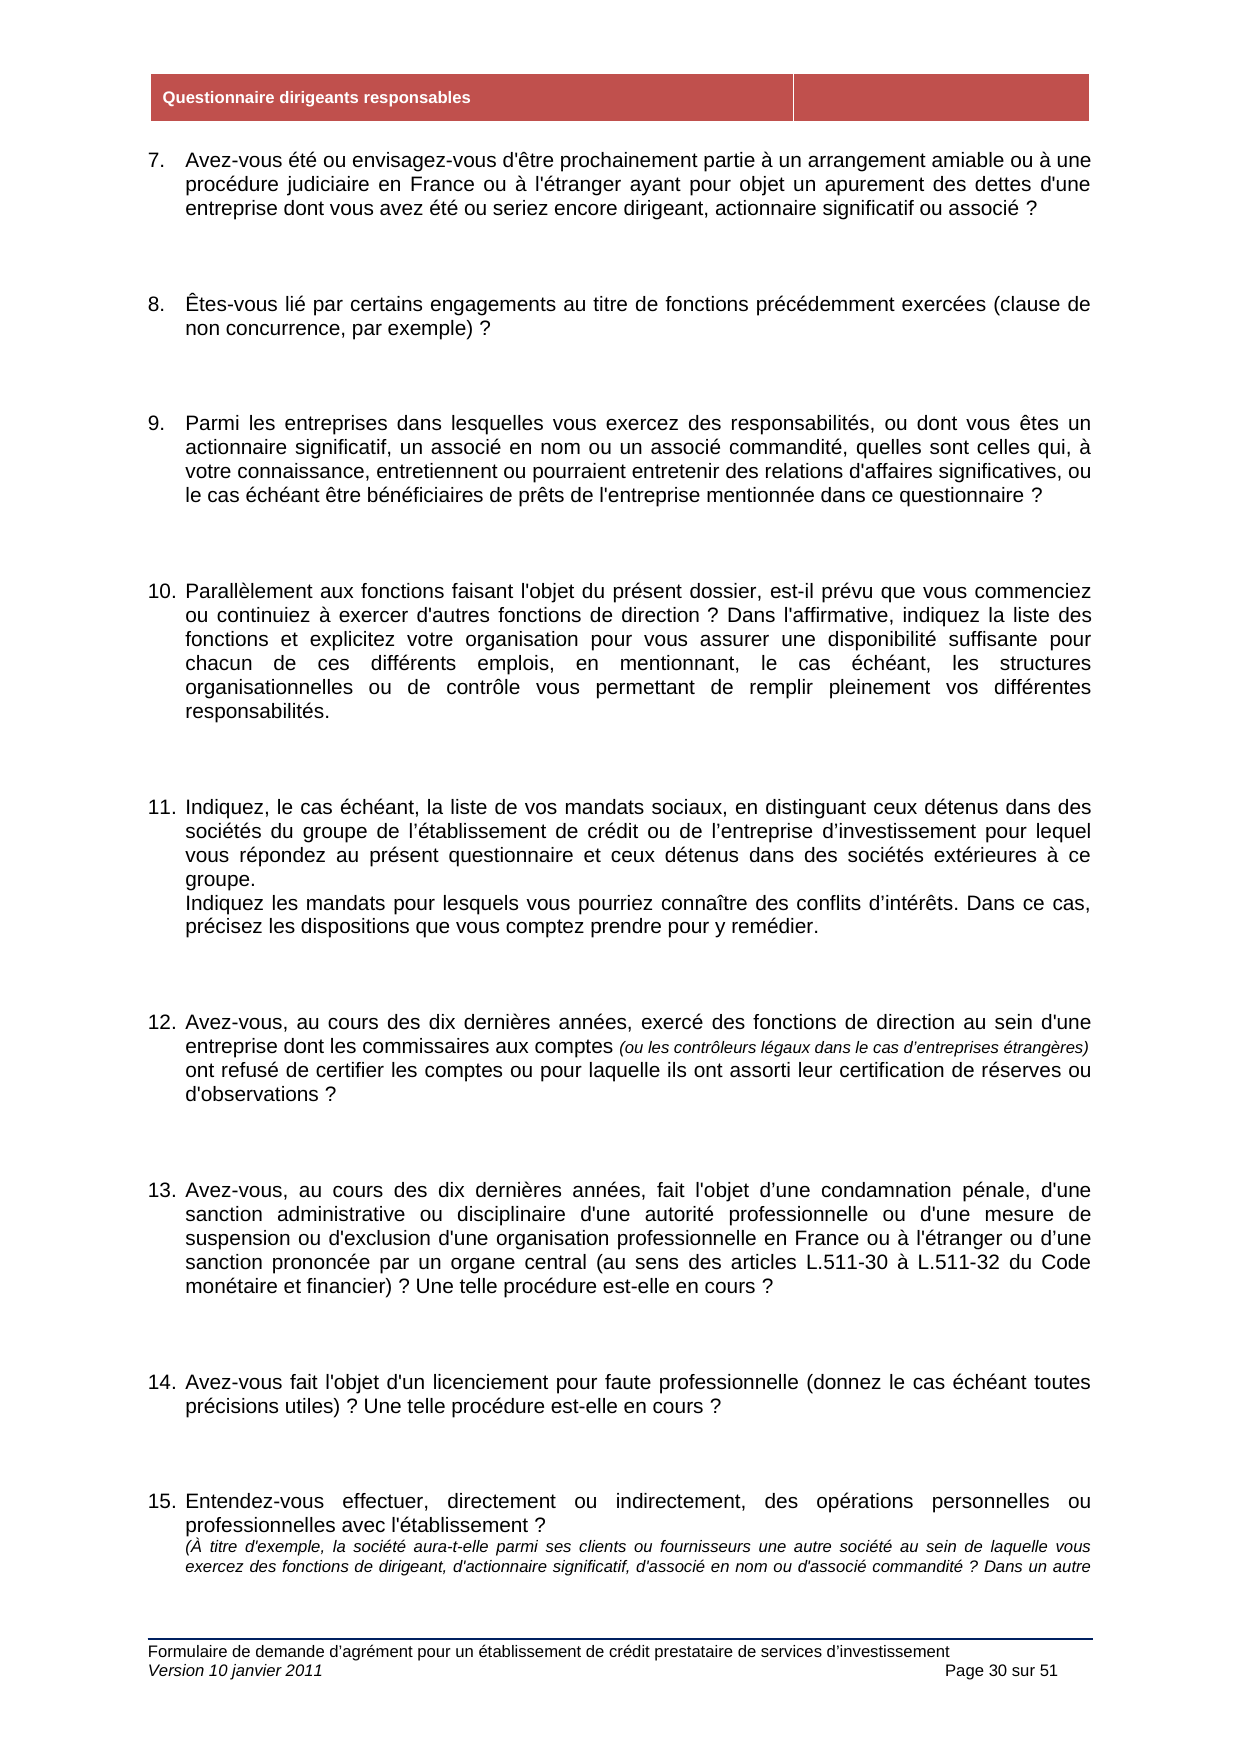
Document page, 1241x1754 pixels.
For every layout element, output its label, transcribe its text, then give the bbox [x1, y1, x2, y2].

text Avez-vous fait l'objet d'un licenciement pour faute professionnelle (donnez le cas échéant toutes précisions utiles) ? Une telle procédure est-elle en cours ? [148, 1369, 1093, 1417]
text Avez-vous, au cours des dix dernières années, exercé des fonctions de direction au sein d'une entreprise dont les commissaires aux comptes (ou les contrôleurs légaux dans le cas d’entreprises étrangères) [148, 1010, 1093, 1058]
list ont refusé de certifier les comptes ou pour laquelle ils ont assorti leur certification de réserves ou d'observations ? [185, 1058, 1093, 1106]
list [185, 1537, 1093, 1576]
text Avez-vous été ou envisagez-vous d'être prochainement partie à un arrangement amiable ou à une procédure judiciaire en France ou à l'étranger ayant pour objet un apurement des dettes d'une entreprise dont vous avez été ou seriez encore dirigeant, actionnaire significatif ou associé ? [148, 148, 1093, 219]
text Êtes-vous lié par certains engagements au titre de fonctions précédemment exercées (clause de non concurrence, par exemple) ? [148, 291, 1093, 339]
text Entendez-vous effectuer, directement ou indirectement, des opérations personnelles ou professionnelles avec l'établissement ? [148, 1489, 1093, 1537]
text Avez-vous, au cours des dix dernières années, fait l'objet d’une condamnation pénale, d'une sanction administrative ou disciplinaire d'une autorité professionnelle ou d'une mesure de suspension ou d'exclusion d'une organisation professionnelle en France ou à l'étranger ou d’une sanction prononcée par un organe central (au sens des articles L.511-30 à L.511-32 du Code monétaire et financier) ? Une telle procédure est-elle en cours ? [148, 1178, 1093, 1298]
text Parmi les entreprises dans lesquelles vous exercez des responsabilités, ou dont vous êtes un actionnaire significatif, un associé en nom ou un associé commandité, quelles sont celles qui, à votre connaissance, entretiennent ou pourraient entretenir des relations d'affaires significatives, ou le cas échéant être bénéficiaires de prêts de l'entreprise mentionnée dans ce questionnaire ? [148, 411, 1093, 507]
list Indiquez les mandats pour lesquels vous pourriez connaître des conflits d’intérêts. Dans ce cas, précisez les dispositions que vous comptez prendre pour y remédier. [185, 890, 1093, 938]
text Parallèlement aux fonctions faisant l'objet du présent dossier, est-il prévu que vous commenciez ou continuiez à exercer d'autres fonctions de direction ? Dans l'affirmative, indiquez la liste des fonctions et explicitez votre organisation pour vous assurer une disponibilité suffisante pour chacun de ces différents emplois, en mentionnant, le cas échéant, les structures organisationnelles ou de contrôle vous permettant de remplir pleinement vos différentes responsabilités. [148, 579, 1093, 723]
text Indiquez, le cas échéant, la liste de vos mandats sociaux, en distinguant ceux détenus dans des sociétés du groupe de l’établissement de crédit ou de l’entreprise d’investissement pour lequel vous répondez au présent questionnaire et ceux détenus dans des sociétés extérieures à ce groupe. [148, 794, 1093, 890]
